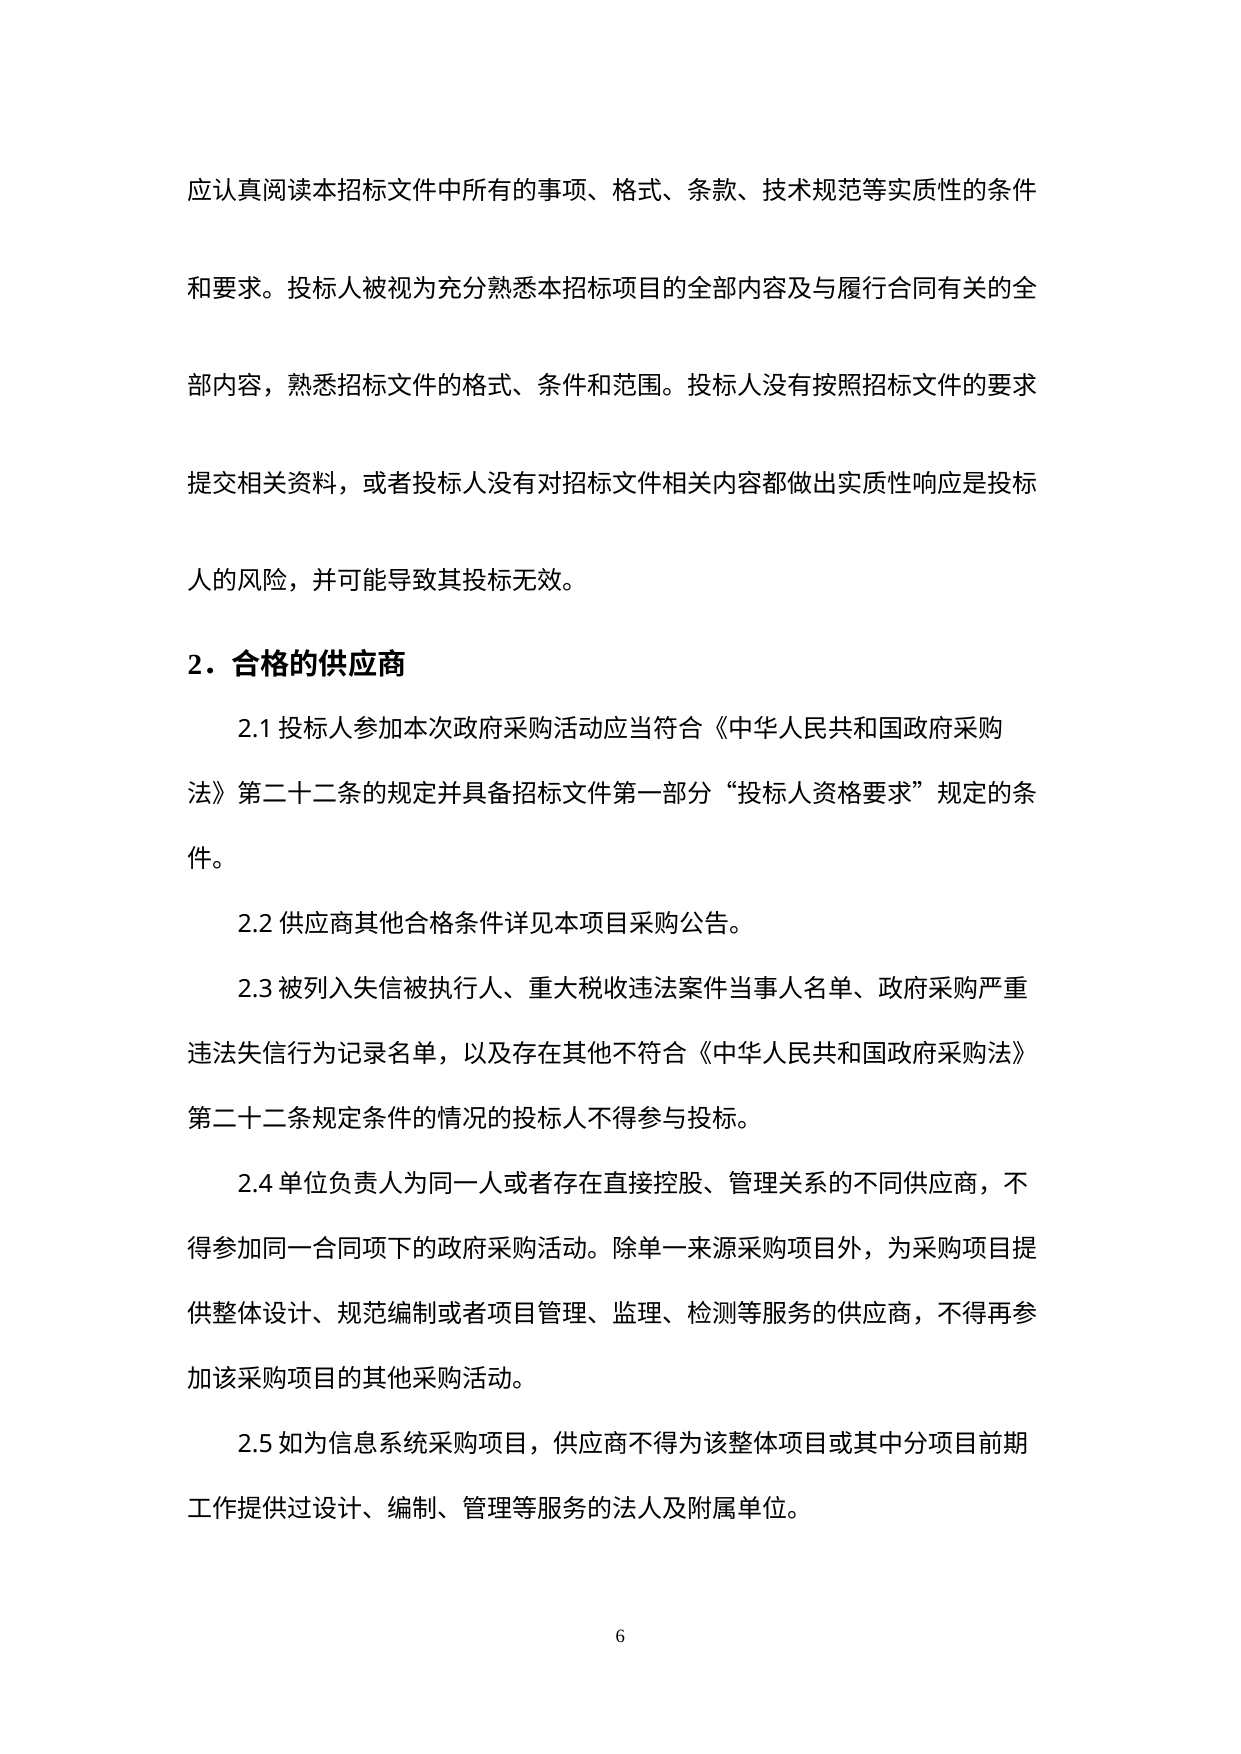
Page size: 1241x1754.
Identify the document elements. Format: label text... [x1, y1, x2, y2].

text 2.5如为信息系统采购项目，供应商不得为该整体项目或其中分项目前期工作提供过设计、编制、管理等服务的法人及附属单位。 [187, 1409, 1053, 1539]
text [187, 156, 1053, 611]
text 2.1投标人参加本次政府采购活动应当符合《中华人民共和国政府采购法》第二十二条的规定并具备招标文件第一部分“投标人资格要求”规定的条件。 [187, 694, 1053, 889]
text 2．合格的供应商 [187, 629, 1053, 694]
text 2.3被列入失信被执行人、重大税收违法案件当事人名单、政府采购严重违法失信行为记录名单，以及存在其他不符合《中华人民共和国政府采购法》第二十二条规定条件的情况的投标人不得参与投标。 [187, 954, 1053, 1149]
text 2.4单位负责人为同一人或者存在直接控股、管理关系的不同供应商，不得参加同一合同项下的政府采购活动。除单一来源采购项目外，为采购项目提供整体设计、规范编制或者项目管理、监理、检测等服务的供应商，不得再参加该采购项目的其他采购活动。 [187, 1149, 1053, 1409]
text 2.2 供应商其他合格条件详见本项目采购公告。 [187, 889, 1053, 954]
